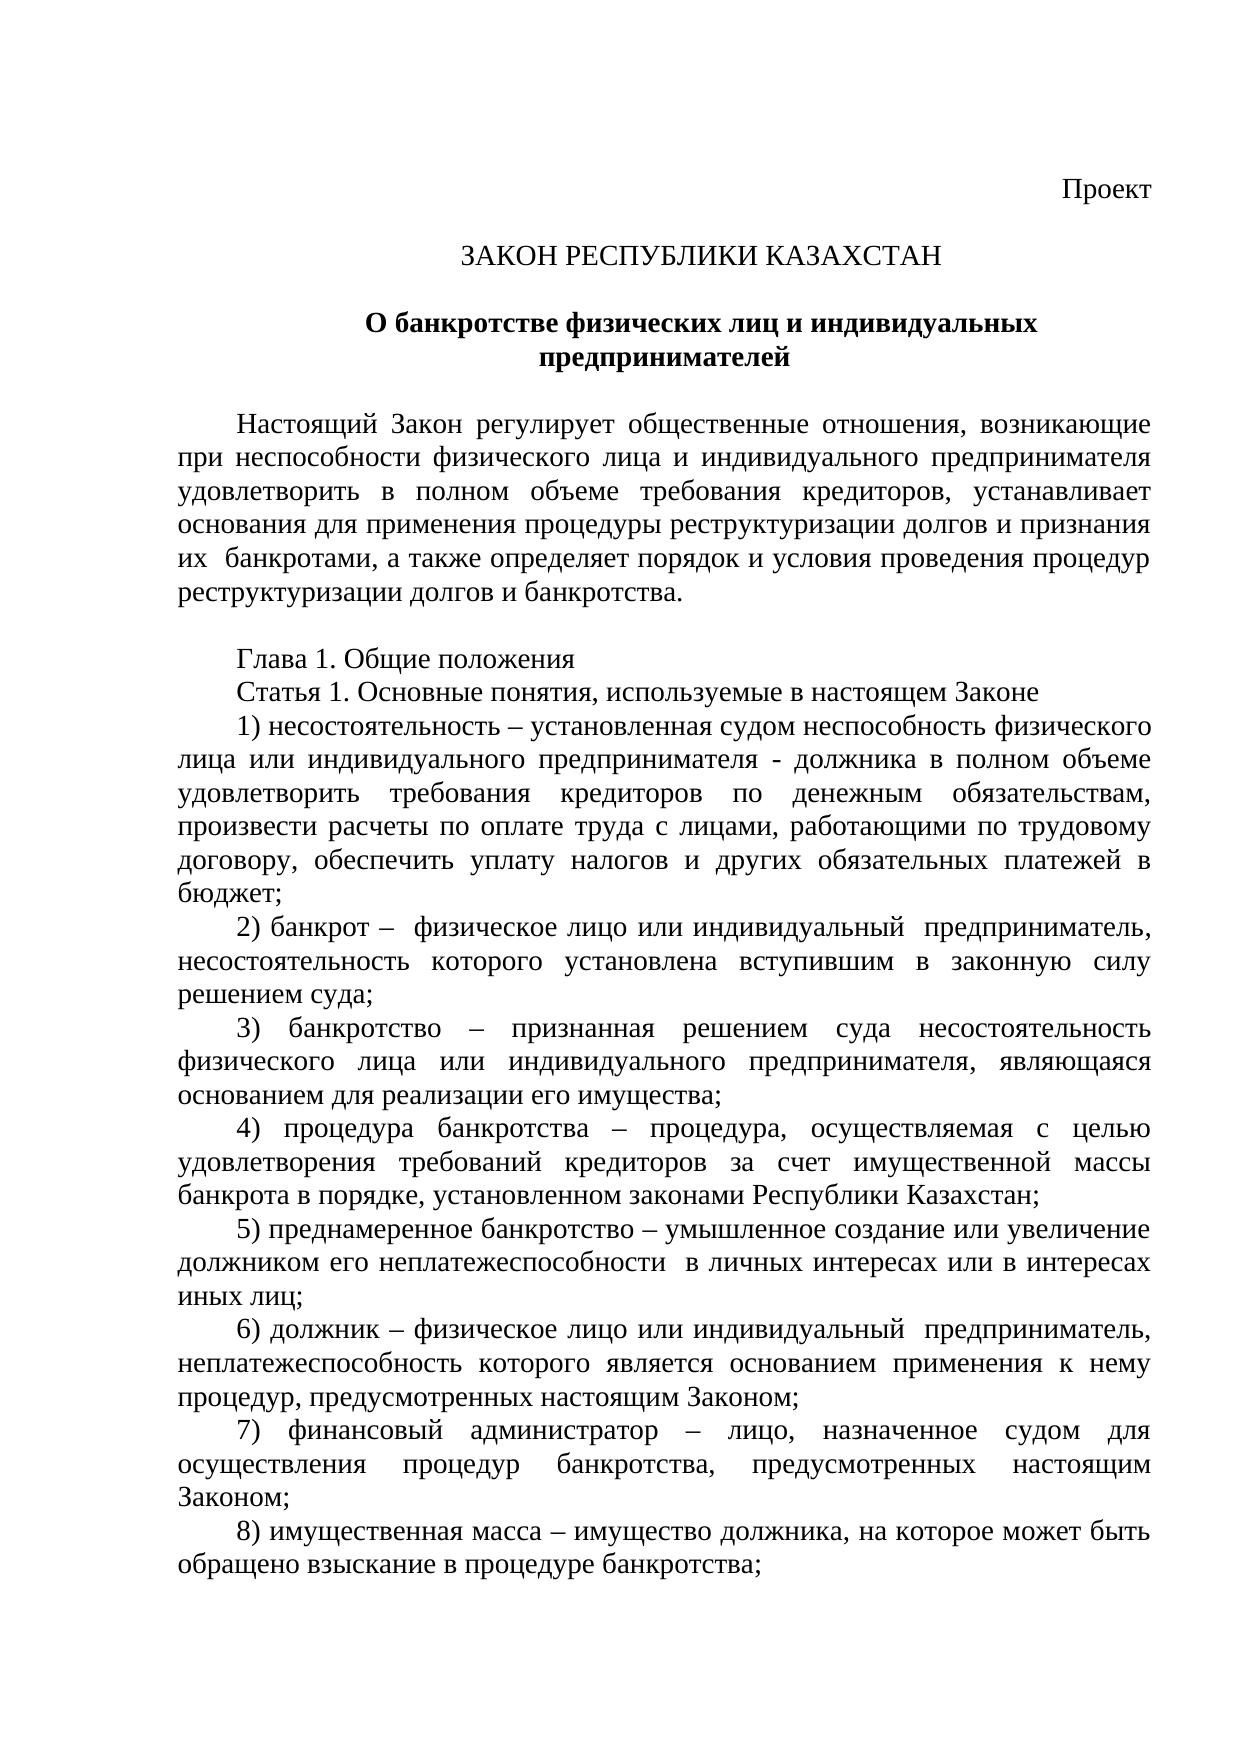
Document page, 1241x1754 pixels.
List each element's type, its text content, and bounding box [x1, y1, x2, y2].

text 1) несостоятельность – установленная судом неспособность физического лица или индивидуального предпринимателя - должника в полном объеме удовлетворить требования кредиторов по денежным обязательствам, произвести расчеты по оплате труда с лицами, работающими по трудовому договору, обеспечить уплату налогов и других обязательных платежей в бюджет; [177, 708, 1152, 909]
text Проект [177, 171, 1152, 205]
text ЗАКОН РЕСПУБЛИКИ КАЗАХСТАН [177, 238, 1152, 272]
text 7) финансовый администратор – лицо, назначенное судом для осуществления процедур банкротства, предусмотренных настоящим Законом; [177, 1412, 1152, 1513]
text 8) имущественная масса – имущество должника, на которое может быть обращено взыскание в процедуре банкротства; [177, 1513, 1152, 1580]
text 4) процедура банкротства – процедура, осуществляемая с целью удовлетворения требований кредиторов за счет имущественной массы банкрота в порядке, установленном законами Республики Казахстан; [177, 1110, 1152, 1211]
text Глава 1. Общие положения [177, 641, 1152, 674]
text О банкротстве физических лиц и индивидуальных предпринимателей [177, 305, 1152, 372]
text Статья 1. Основные понятия, используемые в настоящем Законе [177, 674, 1152, 708]
text 5) преднамеренное банкротство – умышленное создание или увеличение должником его неплатежеспособности в личных интересах или в интересах иных лиц; [177, 1211, 1152, 1312]
text Настоящий Закон регулирует общественные отношения, возникающие при неспособности физического лица и индивидуального предпринимателя удовлетворить в полном объеме требования кредиторов, устанавливает основания для применения процедуры реструктуризации долгов и признания их банкротами, а также определяет порядок и условия проведения процедур реструктуризации долгов и банкротства. [177, 406, 1152, 607]
text 3) банкротство – признанная решением суда несостоятельность физического лица или индивидуального предпринимателя, являющаяся основанием для реализации его имущества; [177, 1010, 1152, 1110]
text 2) банкрот – физическое лицо или индивидуальный предприниматель, несостоятельность которого установлена вступившим в законную силу решением суда; [177, 909, 1152, 1010]
text 6) должник – физическое лицо или индивидуальный предприниматель, неплатежеспособность которого является основанием применения к нему процедур, предусмотренных настоящим Законом; [177, 1312, 1152, 1412]
